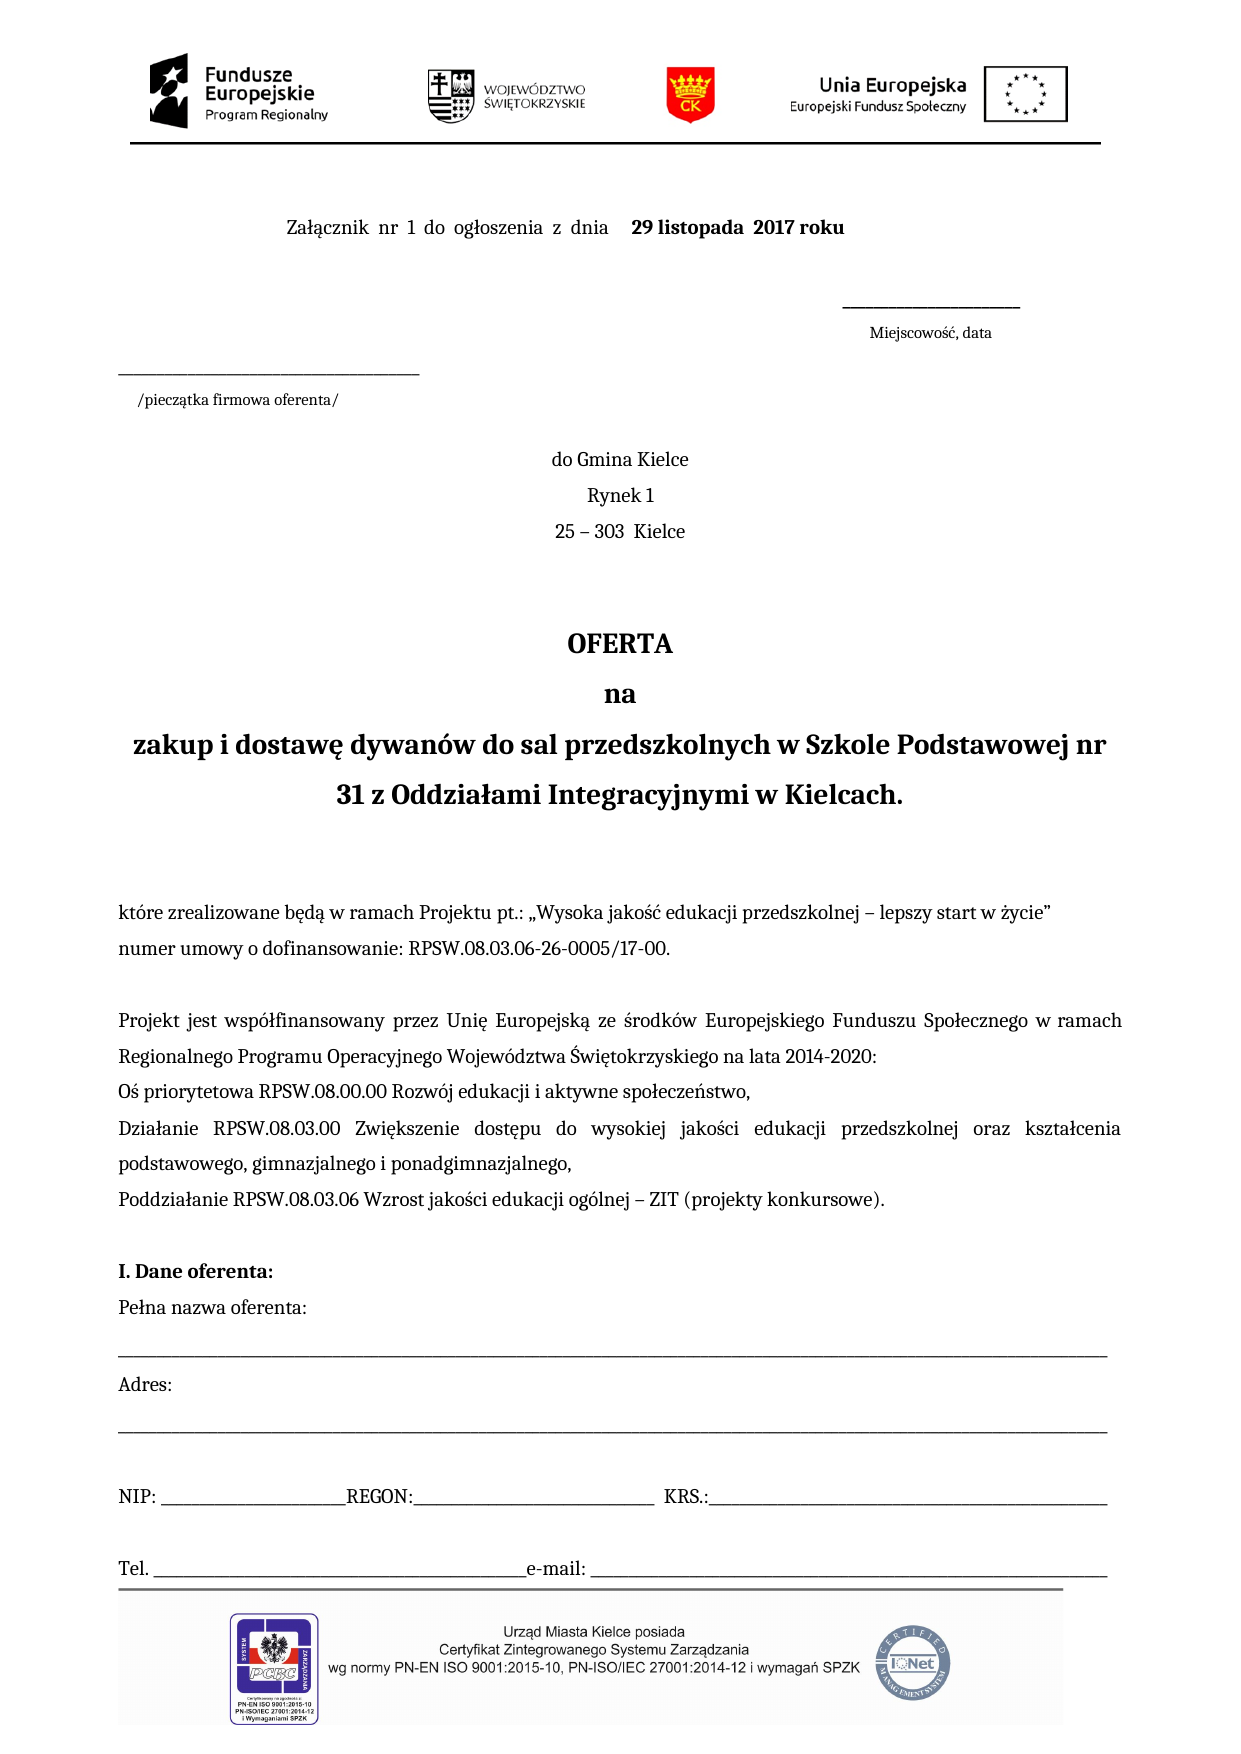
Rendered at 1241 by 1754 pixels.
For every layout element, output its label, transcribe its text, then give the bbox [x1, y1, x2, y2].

text zakup i dostawę dywanów do sal przedszkolnych w Szkole Podstawowej nr 31 z Oddziałami Integracyjnymi w Kielcach. [118, 728, 1122, 812]
text Adres: [118, 1372, 1122, 1396]
picture [119, 41, 1121, 151]
text Poddziałanie RPSW.08.03.06 Wzrost jakości edukacji ogólnej – ZIT (projekty konkursowe). [118, 1188, 1122, 1212]
table_header Załącznik nr 1 do ogłoszenia z dnia [118, 179, 620, 287]
text Oś priorytetowa RPSW.08.00.00 Rozwój edukacji i aktywne społeczeństwo, [118, 1080, 1122, 1104]
text /pieczątka firmowa oferenta/ [118, 390, 1122, 409]
text numer umowy o dofinansowanie: RPSW.08.03.06-26-0005/17-00. [118, 936, 1122, 960]
text I. Dane oferenta: [118, 1260, 1122, 1284]
table_header 29 listopada 2017 roku [620, 179, 1122, 287]
text które zrealizowane będą w ramach Projektu pt.: „Wysoka jakość edukacji przedszkolnej – lepszy start w życie” [118, 901, 1122, 924]
text Pełna nazwa oferenta: [118, 1296, 1122, 1320]
text _______________________ [118, 287, 1122, 311]
text Tel. e-mail: [118, 1557, 1122, 1581]
text _______________________________________ [118, 354, 1122, 378]
text do Gmina Kielce [118, 448, 1122, 472]
text Projekt jest współfinansowany przez Unię Europejską ze środków Europejskiego Funduszu Społecznego w ramach Regionalnego Programu Operacyjnego Województwa Świętokrzyskiego na lata 2014-2020: [118, 1008, 1122, 1068]
text Miejscowość, data [782, 323, 1122, 342]
text na [118, 678, 1122, 711]
text Działanie RPSW.08.03.00 Zwiększenie dostępu do wysokiej jakości edukacji przedszkolnej oraz kształcenia podstawowego, gimnazjalnego i ponadgimnazjalnego, [118, 1116, 1122, 1176]
text Rynek 1 [118, 484, 1122, 508]
text NIP: REGON: KRS.: [118, 1485, 1122, 1509]
picture [118, 1588, 1064, 1725]
text OFERTA [118, 627, 1122, 661]
text 25 – 303 Kielce [118, 519, 1122, 543]
